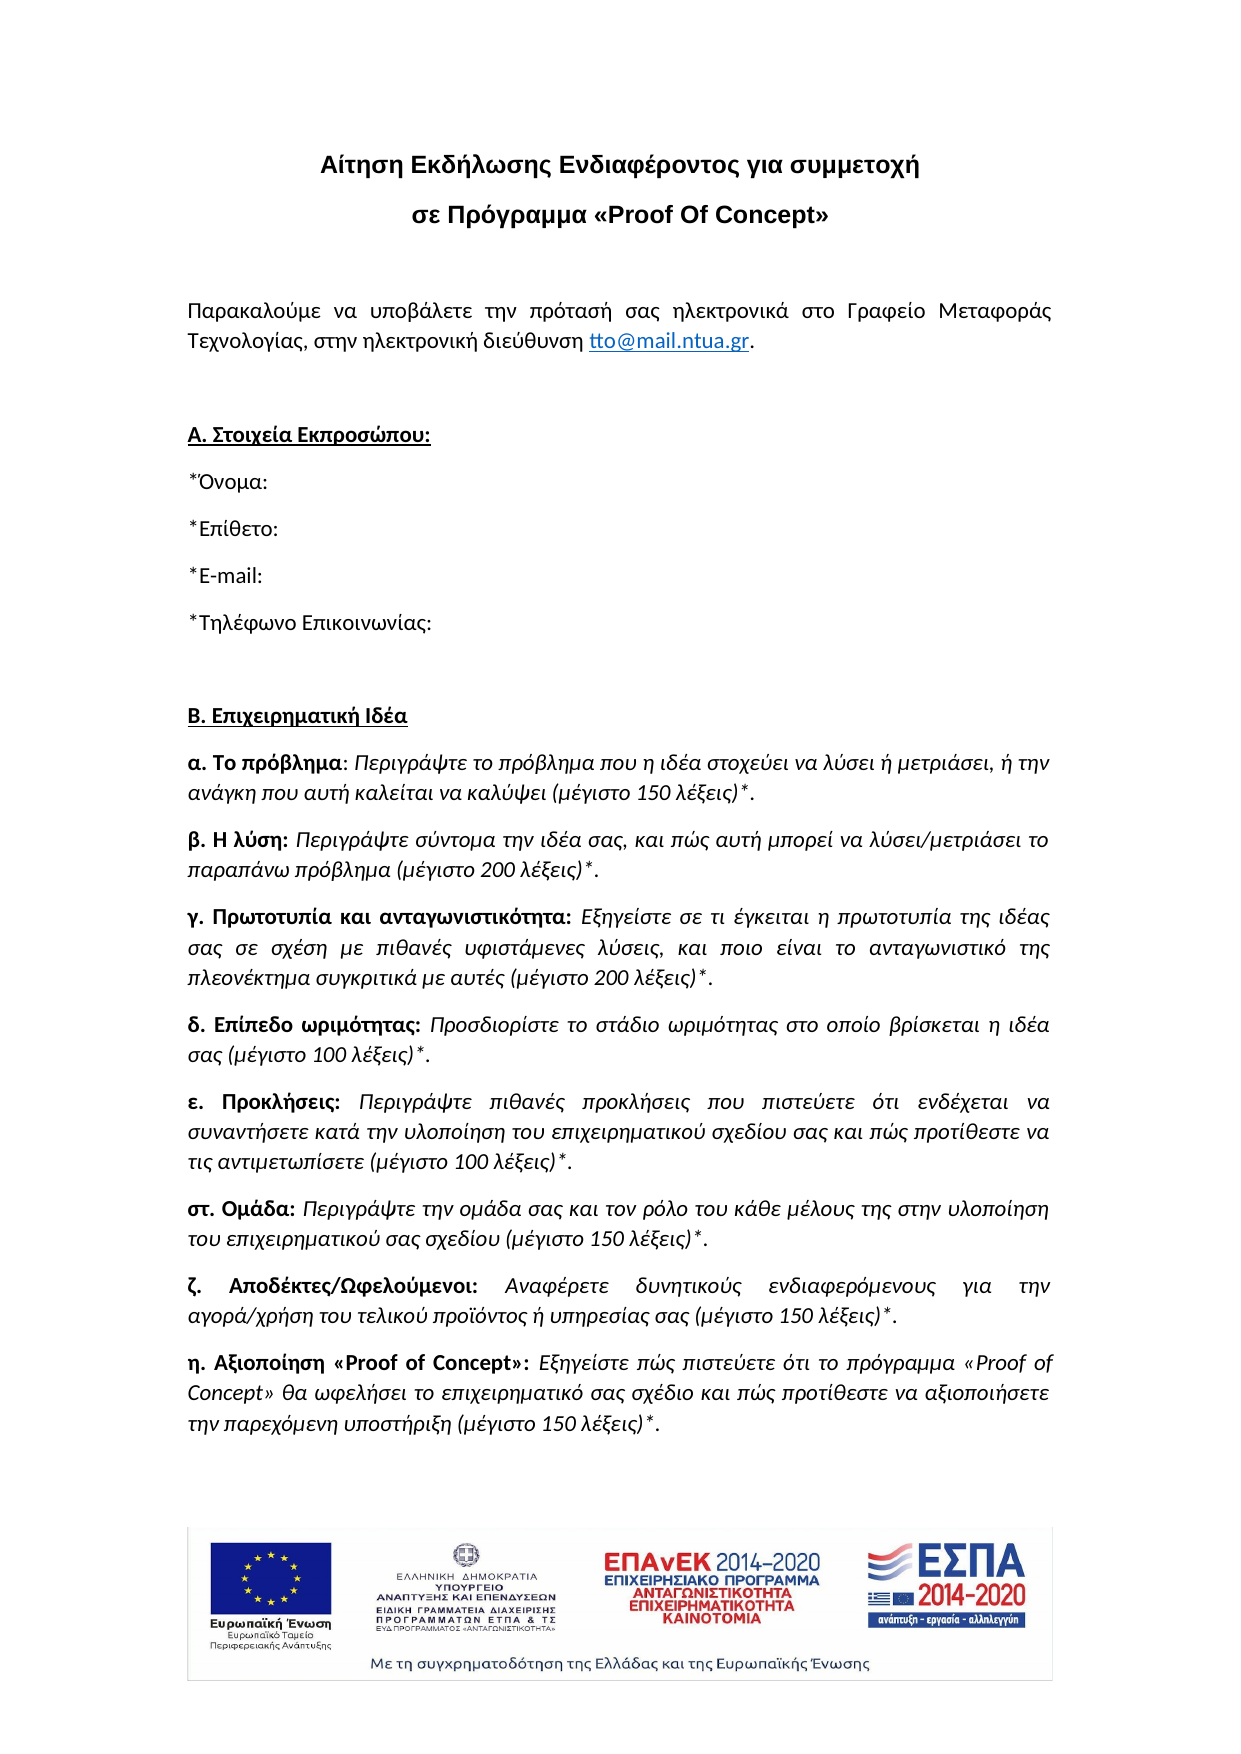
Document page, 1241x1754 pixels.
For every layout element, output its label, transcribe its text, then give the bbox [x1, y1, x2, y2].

text *E-mail: [187, 561, 1053, 589]
text Αίτηση Εκδήλωσης Ενδιαφέροντος για συμμετοχή [187, 150, 1053, 179]
text σε Πρόγραμμα «Proof Of Concept» [187, 200, 1053, 228]
text α. Το πρόβλημα: Περιγράψτε το πρόβλημα που η ιδέα στοχεύει να λύσει ή μετριάσει, ή την ανάγκη που αυτή καλείται να καλύψει (μέγιστο 150 λέξεις)*. [187, 748, 1053, 807]
text ε. Προκλήσεις: Περιγράψτε πιθανές προκλήσεις που πιστεύετε ότι ενδέχεται να συναντήσετε κατά την υλοποίηση του επιχειρηματικού σχεδίου σας και πώς προτίθεστε να τις αντιμετωπίσετε (μέγιστο 100 λέξεις)*. [187, 1087, 1053, 1175]
text ζ. Αποδέκτες/Ωφελούμενοι: Αναφέρετε δυνητικούς ενδιαφερόμενους για την αγορά/χρήση του τελικού προϊόντος ή υπηρεσίας σας (μέγιστο 150 λέξεις)*. [187, 1271, 1053, 1329]
text στ. Ομάδα: Περιγράψτε την ομάδα σας και τον ρόλο του κάθε μέλους της στην υλοποίηση του επιχειρηματικού σας σχεδίου (μέγιστο 150 λέξεις)*. [187, 1194, 1053, 1252]
text Β. Επιχειρηματική Ιδέα [187, 701, 1053, 729]
text Α. Στοιχεία Εκπροσώπου: [187, 420, 1053, 448]
text *Επίθετο: [187, 514, 1053, 542]
text δ. Επίπεδο ωριμότητας: Προσδιορίστε το στάδιο ωριμότητας στο οποίο βρίσκεται η ιδέα σας (μέγιστο 100 λέξεις)*. [187, 1010, 1053, 1068]
text η. Αξιοποίηση «Proof of Concept»: Εξηγείστε πώς πιστεύετε ότι το πρόγραμμα «Proof of Concept» θα ωφελήσει το επιχειρηματικό σας σχέδιο και πώς προτίθεστε να αξιοποιήσετε την παρεχόμενη υποστήριξη (μέγιστο 150 λέξεις)*. [187, 1348, 1053, 1437]
text Παρακαλούμε να υποβάλετε την πρότασή σας ηλεκτρονικά στο Γραφείο Μεταφοράς Τεχνολογίας, στην ηλεκτρονική διεύθυνση tto@mail.ntua.gr. [187, 296, 1053, 354]
text *Όνομα: [187, 467, 1053, 495]
text *Τηλέφωνο Επικοινωνίας: [187, 608, 1053, 636]
picture [187, 1527, 1053, 1681]
text γ. Πρωτοτυπία και ανταγωνιστικότητα: Εξηγείστε σε τι έγκειται η πρωτοτυπία της ιδέας σας σε σχέση με πιθανές υφιστάμενες λύσεις, και ποιο είναι το ανταγωνιστικό της πλεονέκτημα συγκριτικά με αυτές (μέγιστο 200 λέξεις)*. [187, 902, 1053, 991]
text β. Η λύση: Περιγράψτε σύντομα την ιδέα σας, και πώς αυτή μπορεί να λύσει/μετριάσει το παραπάνω πρόβλημα (μέγιστο 200 λέξεις)*. [187, 825, 1053, 884]
